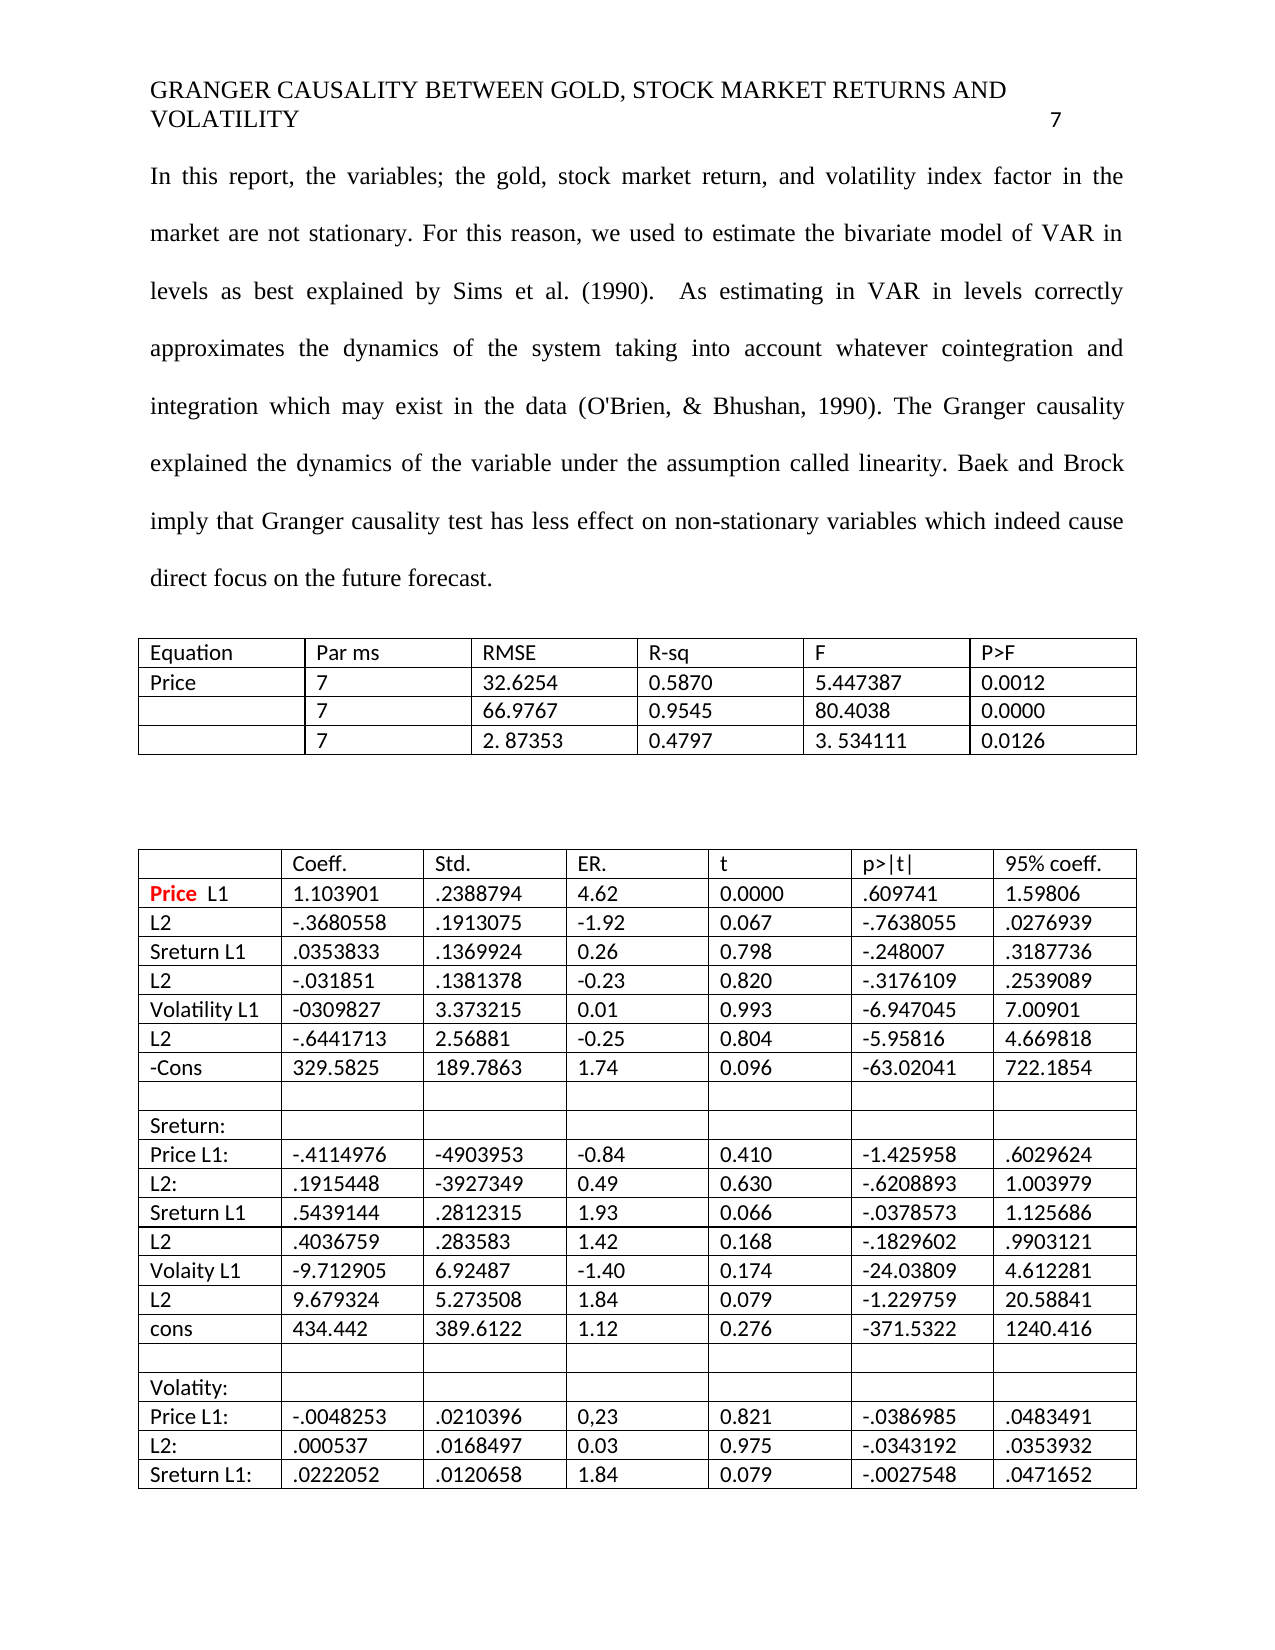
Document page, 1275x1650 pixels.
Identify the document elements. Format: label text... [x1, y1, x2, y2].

table_cell Sreturn: [139, 1111, 281, 1139]
table_cell [424, 1111, 566, 1139]
table_cell 1.84 [567, 1286, 708, 1313]
table_cell [567, 1111, 708, 1139]
table_cell 0,23 [567, 1402, 708, 1430]
table_cell -.3176109 [852, 966, 993, 994]
table_cell .283583 [424, 1228, 566, 1255]
table_cell .1915448 [282, 1169, 423, 1197]
table_cell -0309827 [282, 995, 423, 1023]
table_cell -371.5322 [852, 1315, 993, 1343]
table_cell -.248007 [852, 937, 993, 965]
table_cell 722.1854 [994, 1053, 1136, 1081]
table_cell [852, 1082, 993, 1110]
table_cell 1.42 [567, 1228, 708, 1255]
table_cell L2 [139, 966, 281, 994]
table_cell Sreturn L1: [139, 1460, 281, 1488]
table_cell -.0378573 [852, 1198, 993, 1226]
table_cell .2388794 [424, 879, 566, 907]
table_cell .1381378 [424, 966, 566, 994]
table_cell 0.079 [709, 1460, 851, 1488]
table_cell [282, 1344, 423, 1372]
table_cell -0.25 [567, 1024, 708, 1052]
table_header RMSE [472, 639, 637, 667]
table_cell 0.993 [709, 995, 851, 1023]
table_cell [567, 1344, 708, 1372]
table_cell 329.5825 [282, 1053, 423, 1081]
table_cell -Cons [139, 1053, 281, 1081]
table_cell .0353833 [282, 937, 423, 965]
table_cell .0120658 [424, 1460, 566, 1488]
table_cell .609741 [852, 879, 993, 907]
table_cell 2. 87353 [472, 726, 637, 754]
table_cell L2 [139, 1228, 281, 1255]
table_cell 32.6254 [472, 668, 637, 696]
table_header p>|t| [852, 850, 993, 878]
table_cell [282, 1111, 423, 1139]
table_cell 4.669818 [994, 1024, 1136, 1052]
table_cell [709, 1082, 851, 1110]
table_cell 1.74 [567, 1053, 708, 1081]
table_cell -.7638055 [852, 908, 993, 936]
table_cell 0.0000 [709, 879, 851, 907]
table_cell -3927349 [424, 1169, 566, 1197]
table_cell 7 [306, 697, 471, 725]
table_cell -4903953 [424, 1140, 566, 1168]
table_cell L2: [139, 1431, 281, 1459]
table_cell -0.23 [567, 966, 708, 994]
table_cell 0.49 [567, 1169, 708, 1197]
table_cell [567, 1082, 708, 1110]
table_cell 0.276 [709, 1315, 851, 1343]
text In this report, the variables; the gold, stock market return, and volatility index factor in the market are not stationary. For this reason, we used to estimate the bivariate model of VAR in levels as best explained by Sims et al. (1990). As estimating in VAR in levels correctly approximates the dynamics of the system taking into account whatever cointegration and integration which may exist in the data (O'Brien, & Bhushan, 1990). The Granger causality explained the dynamics of the variable under the assumption called linearity. Baek and Brock imply that Granger causality test has less effect on non-stationary variables which indeed cause direct focus on the future forecast. [150, 161, 1125, 592]
table_cell .6029624 [994, 1140, 1136, 1168]
table_cell 0.168 [709, 1228, 851, 1255]
table_cell 20.58841 [994, 1286, 1136, 1313]
table_cell L2 [139, 1286, 281, 1313]
table_cell L2: [139, 1169, 281, 1197]
table_cell 0.067 [709, 908, 851, 936]
table_cell 0.0000 [971, 697, 1136, 725]
table_cell -.1829602 [852, 1228, 993, 1255]
table_cell .0222052 [282, 1460, 423, 1488]
table_cell [994, 1344, 1136, 1372]
table_cell [424, 1373, 566, 1401]
table_cell 5.447387 [804, 668, 969, 696]
table_cell 9.679324 [282, 1286, 423, 1313]
table_cell -9.712905 [282, 1256, 423, 1284]
table_cell .2812315 [424, 1198, 566, 1226]
table_header Std. [424, 850, 566, 878]
table_cell 0.03 [567, 1431, 708, 1459]
table_cell 7 [306, 668, 471, 696]
table_cell 0.798 [709, 937, 851, 965]
table_cell [994, 1082, 1136, 1110]
table_header ER. [567, 850, 708, 878]
table_cell -6.947045 [852, 995, 993, 1023]
table_cell [852, 1373, 993, 1401]
table_cell [709, 1111, 851, 1139]
table_cell 5.273508 [424, 1286, 566, 1313]
table_cell Price L1 [139, 879, 281, 907]
table_cell 1.125686 [994, 1198, 1136, 1226]
table_cell 0.079 [709, 1286, 851, 1313]
table_cell .2539089 [994, 966, 1136, 994]
table_cell -1.40 [567, 1256, 708, 1284]
table_cell Price L1: [139, 1140, 281, 1168]
table_cell [282, 1373, 423, 1401]
table_cell 0.975 [709, 1431, 851, 1459]
table_cell [282, 1082, 423, 1110]
table_header R-sq [638, 639, 803, 667]
table_cell -.6441713 [282, 1024, 423, 1052]
table_cell Price [139, 668, 304, 696]
table_header 95% coeff. [994, 850, 1136, 878]
table_cell [994, 1111, 1136, 1139]
table_cell 4.612281 [994, 1256, 1136, 1284]
table_cell 0.066 [709, 1198, 851, 1226]
table_header [139, 850, 281, 878]
table_cell 0.0012 [971, 668, 1136, 696]
table_cell 66.9767 [472, 697, 637, 725]
table_cell 1.103901 [282, 879, 423, 907]
table_cell 1.12 [567, 1315, 708, 1343]
table_cell 0.820 [709, 966, 851, 994]
table_cell 2.56881 [424, 1024, 566, 1052]
table_cell L2 [139, 1024, 281, 1052]
table_cell -63.02041 [852, 1053, 993, 1081]
table_cell [567, 1373, 708, 1401]
table_cell 0.096 [709, 1053, 851, 1081]
table_cell 189.7863 [424, 1053, 566, 1081]
table_cell Price L1: [139, 1402, 281, 1430]
table_cell 0.01 [567, 995, 708, 1023]
table_cell .0471652 [994, 1460, 1136, 1488]
table_cell -.0386985 [852, 1402, 993, 1430]
table_cell [424, 1344, 566, 1372]
table_cell -.4114976 [282, 1140, 423, 1168]
table_cell 4.62 [567, 879, 708, 907]
table_cell 80.4038 [804, 697, 969, 725]
table_cell .0210396 [424, 1402, 566, 1430]
table_cell .1913075 [424, 908, 566, 936]
table_cell 1.003979 [994, 1169, 1136, 1197]
table_cell 3.373215 [424, 995, 566, 1023]
table_cell -.3680558 [282, 908, 423, 936]
table_cell 6.92487 [424, 1256, 566, 1284]
table_cell 7 [306, 726, 471, 754]
table_cell .5439144 [282, 1198, 423, 1226]
table_cell .3187736 [994, 937, 1136, 965]
table_cell Volatity: [139, 1373, 281, 1401]
table_cell [994, 1373, 1136, 1401]
table_cell -.031851 [282, 966, 423, 994]
table_cell 0.630 [709, 1169, 851, 1197]
table_cell 1.93 [567, 1198, 708, 1226]
table_cell 1240.416 [994, 1315, 1136, 1343]
table_cell 0.410 [709, 1140, 851, 1168]
table_cell L2 [139, 908, 281, 936]
table_cell .4036759 [282, 1228, 423, 1255]
table_cell Sreturn L1 [139, 937, 281, 965]
table_cell [709, 1373, 851, 1401]
table_cell .0353932 [994, 1431, 1136, 1459]
table_cell 0.26 [567, 937, 708, 965]
table_cell .0168497 [424, 1431, 566, 1459]
table_cell 0.5870 [638, 668, 803, 696]
table_cell [139, 697, 304, 725]
table_header t [709, 850, 851, 878]
table_cell 389.6122 [424, 1315, 566, 1343]
table_cell [709, 1344, 851, 1372]
table_header F [804, 639, 969, 667]
table_cell 0.4797 [638, 726, 803, 754]
table_cell .9903121 [994, 1228, 1136, 1255]
table_header P>F [971, 639, 1136, 667]
table_cell Volaity L1 [139, 1256, 281, 1284]
table_cell [424, 1082, 566, 1110]
table_cell 1.59806 [994, 879, 1136, 907]
table_cell 7.00901 [994, 995, 1136, 1023]
table_cell 3. 534111 [804, 726, 969, 754]
table_cell Sreturn L1 [139, 1198, 281, 1226]
table_cell -1.92 [567, 908, 708, 936]
table_cell -.0048253 [282, 1402, 423, 1430]
table_cell -.6208893 [852, 1169, 993, 1197]
table_header Equation [139, 639, 304, 667]
table_cell 0.9545 [638, 697, 803, 725]
table_cell 434.442 [282, 1315, 423, 1343]
table_cell 1.84 [567, 1460, 708, 1488]
table_cell -5.95816 [852, 1024, 993, 1052]
table_cell 0.804 [709, 1024, 851, 1052]
table_cell 0.821 [709, 1402, 851, 1430]
table_cell [852, 1344, 993, 1372]
table_header Par ms [306, 639, 471, 667]
table_cell -.0027548 [852, 1460, 993, 1488]
table_cell Volatility L1 [139, 995, 281, 1023]
table_cell 0.174 [709, 1256, 851, 1284]
table_cell -0.84 [567, 1140, 708, 1168]
table_cell 0.0126 [971, 726, 1136, 754]
table_cell [139, 1344, 281, 1372]
table_cell -1.229759 [852, 1286, 993, 1313]
table_cell .000537 [282, 1431, 423, 1459]
table_cell [139, 726, 304, 754]
table_cell .0276939 [994, 908, 1136, 936]
table_cell -1.425958 [852, 1140, 993, 1168]
table_cell .0483491 [994, 1402, 1136, 1430]
table_cell .1369924 [424, 937, 566, 965]
table_cell -.0343192 [852, 1431, 993, 1459]
table_cell [139, 1082, 281, 1110]
table_cell cons [139, 1315, 281, 1343]
table_header Coeff. [282, 850, 423, 878]
table_cell [852, 1111, 993, 1139]
table_cell -24.03809 [852, 1256, 993, 1284]
